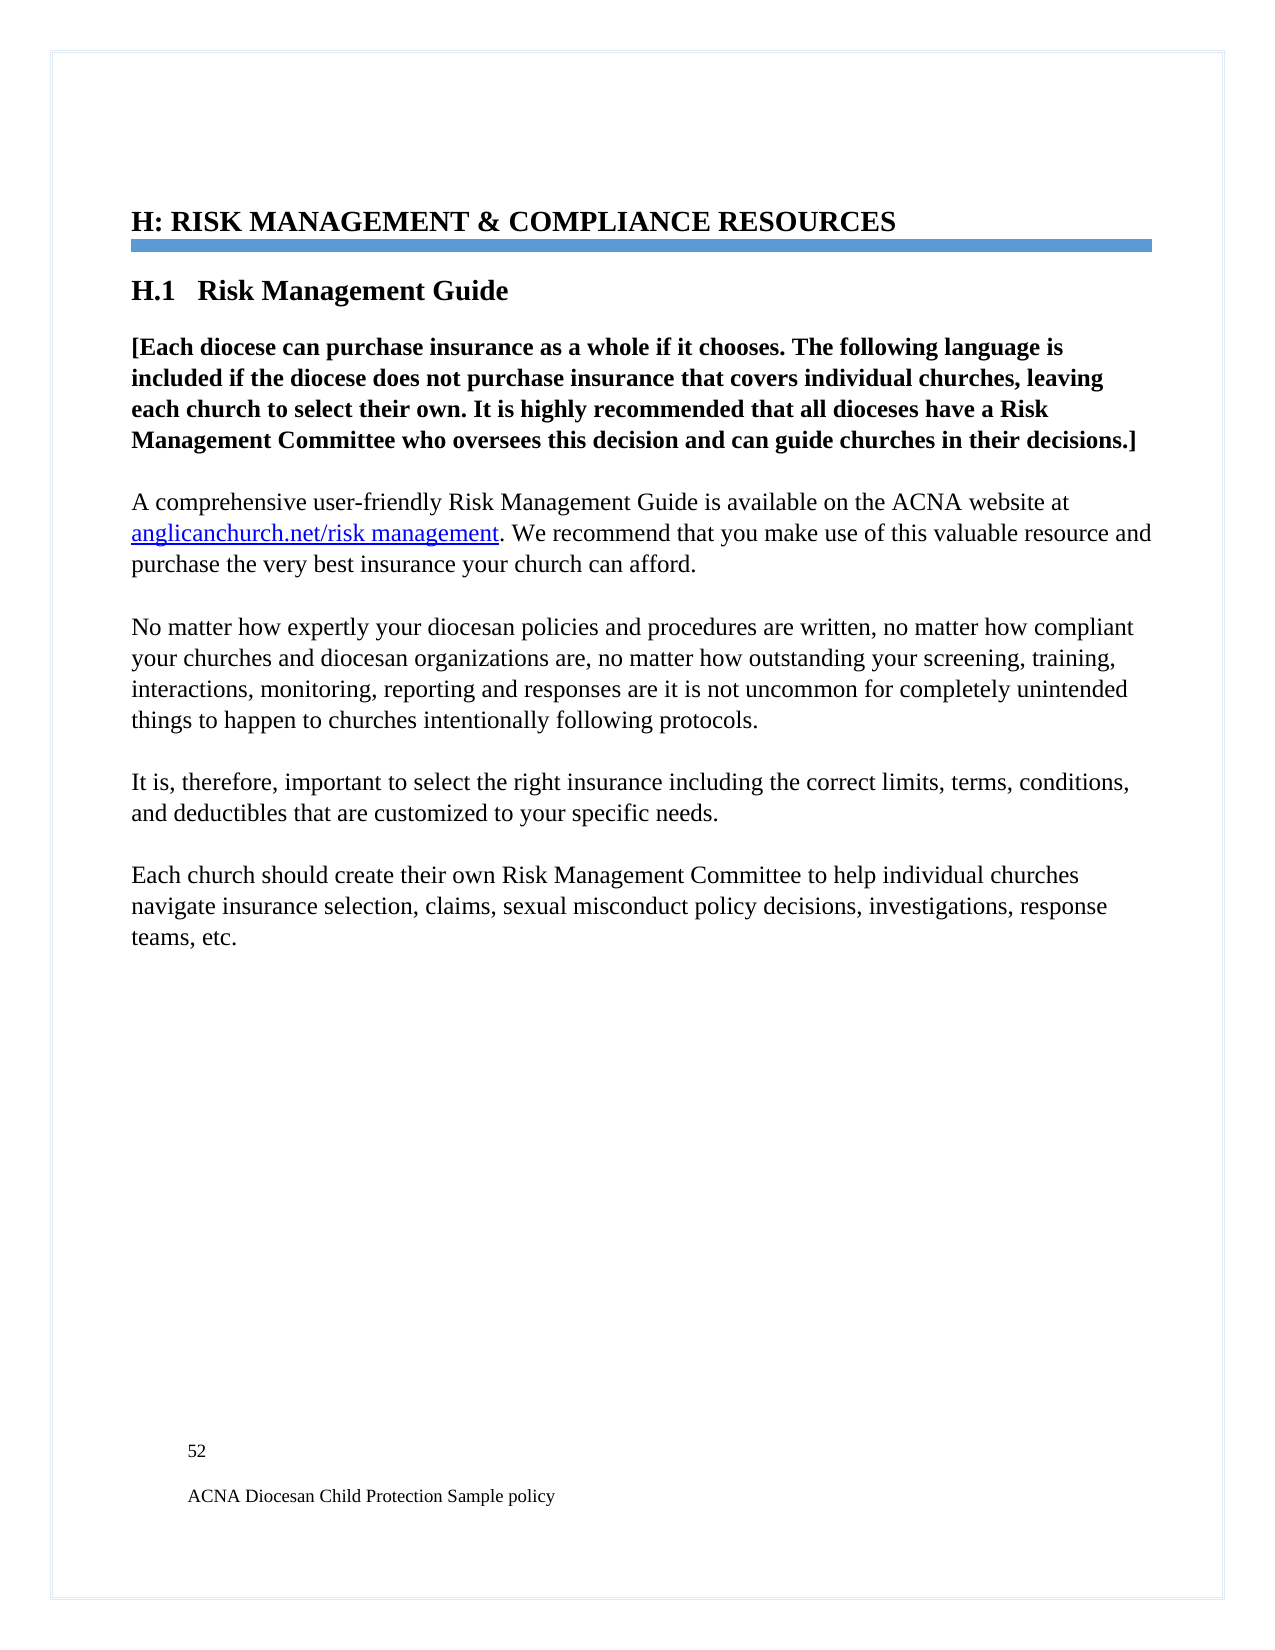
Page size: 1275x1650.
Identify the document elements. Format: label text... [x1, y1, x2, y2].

list [Each diocese can purchase insurance as a whole if it chooses. The following language is included if the diocese does not purchase insurance that covers individual churches, leaving each church to select their own. It is highly recommended that all dioceses have a Risk Management Committee who oversees this decision and can guide churches in their decisions.] [131, 332, 1152, 454]
subtitle H.1 Risk Management Guide [131, 273, 1152, 306]
list A comprehensive user-friendly Risk Management Guide is available on the ACNA website at anglicanchurch.net/risk management. We recommend that you make use of this valuable resource and purchase the very best insurance your church can afford. [131, 487, 1152, 578]
list It is, therefore, important to select the right insurance including the correct limits, terms, conditions, and deductibles that are customized to your specific needs. [131, 767, 1152, 827]
list No matter how expertly your diocesan policies and procedures are written, no matter how compliant your churches and diocesan organizations are, no matter how outstanding your screening, training, interactions, monitoring, reporting and responses are it is not uncommon for completely unintended things to happen to churches intentionally following protocols. [131, 612, 1152, 733]
list Each church should create their own Risk Management Committee to help individual churches navigate insurance selection, claims, sexual misconduct policy decisions, investigations, response teams, etc. [131, 860, 1152, 951]
title H: RISK MANAGEMENT & COMPLIANCE RESOURCES [131, 204, 1152, 239]
